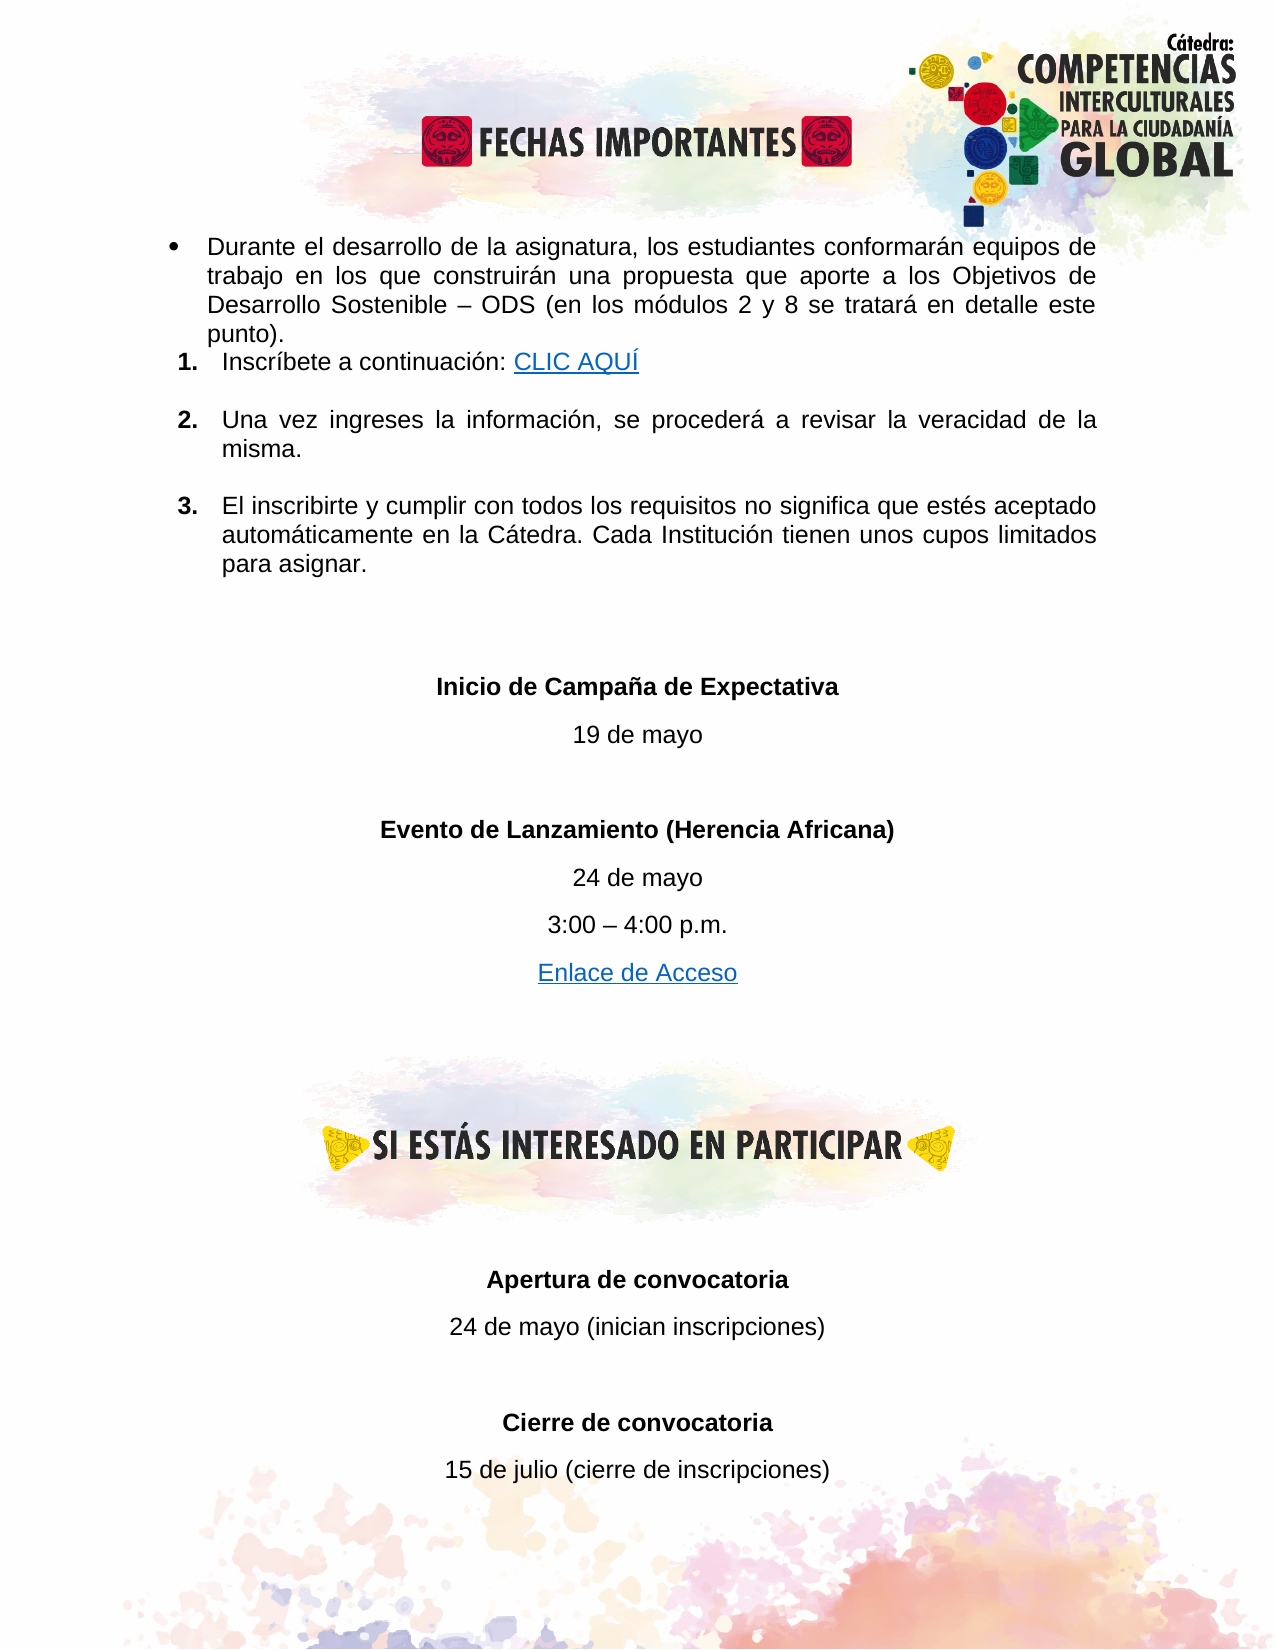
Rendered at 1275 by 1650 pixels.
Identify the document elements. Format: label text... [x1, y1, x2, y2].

text Enlace de Acceso [177, 958, 1098, 987]
text 24 de mayo (inician inscripciones) [177, 1312, 1098, 1341]
list El inscribirte y cumplir con todos los requisitos no significa que estés aceptado automáticamente en la Cátedra. Cada Institución tienen unos cupos limitados para asignar. [177, 491, 1098, 577]
text 3:00 – 4:00 p.m. [177, 910, 1098, 939]
picture [1, 0, 1275, 1649]
text Apertura de convocatoria [177, 1244, 1098, 1293]
text 15 de julio (cierre de inscripciones) [177, 1456, 1098, 1484]
text Inicio de Campaña de Expectativa [177, 672, 1098, 701]
list Durante el desarrollo de la asignatura, los estudiantes conformarán equipos de trabajo en los que construirán una propuesta que aporte a los Objetivos de Desarrollo Sostenible – ODS (en los módulos 2 y 8 se tratará en detalle este punto). [169, 233, 1098, 347]
text 19 de mayo [177, 719, 1098, 748]
text Evento de Lanzamiento (Herencia Africana) [177, 815, 1098, 844]
text Cierre de convocatoria [177, 1408, 1098, 1437]
list Una vez ingreses la información, se procederá a revisar la veracidad de la misma. [177, 405, 1098, 462]
text 24 de mayo [177, 863, 1098, 891]
list Inscríbete a continuación: CLIC AQUÍ [177, 347, 1098, 376]
